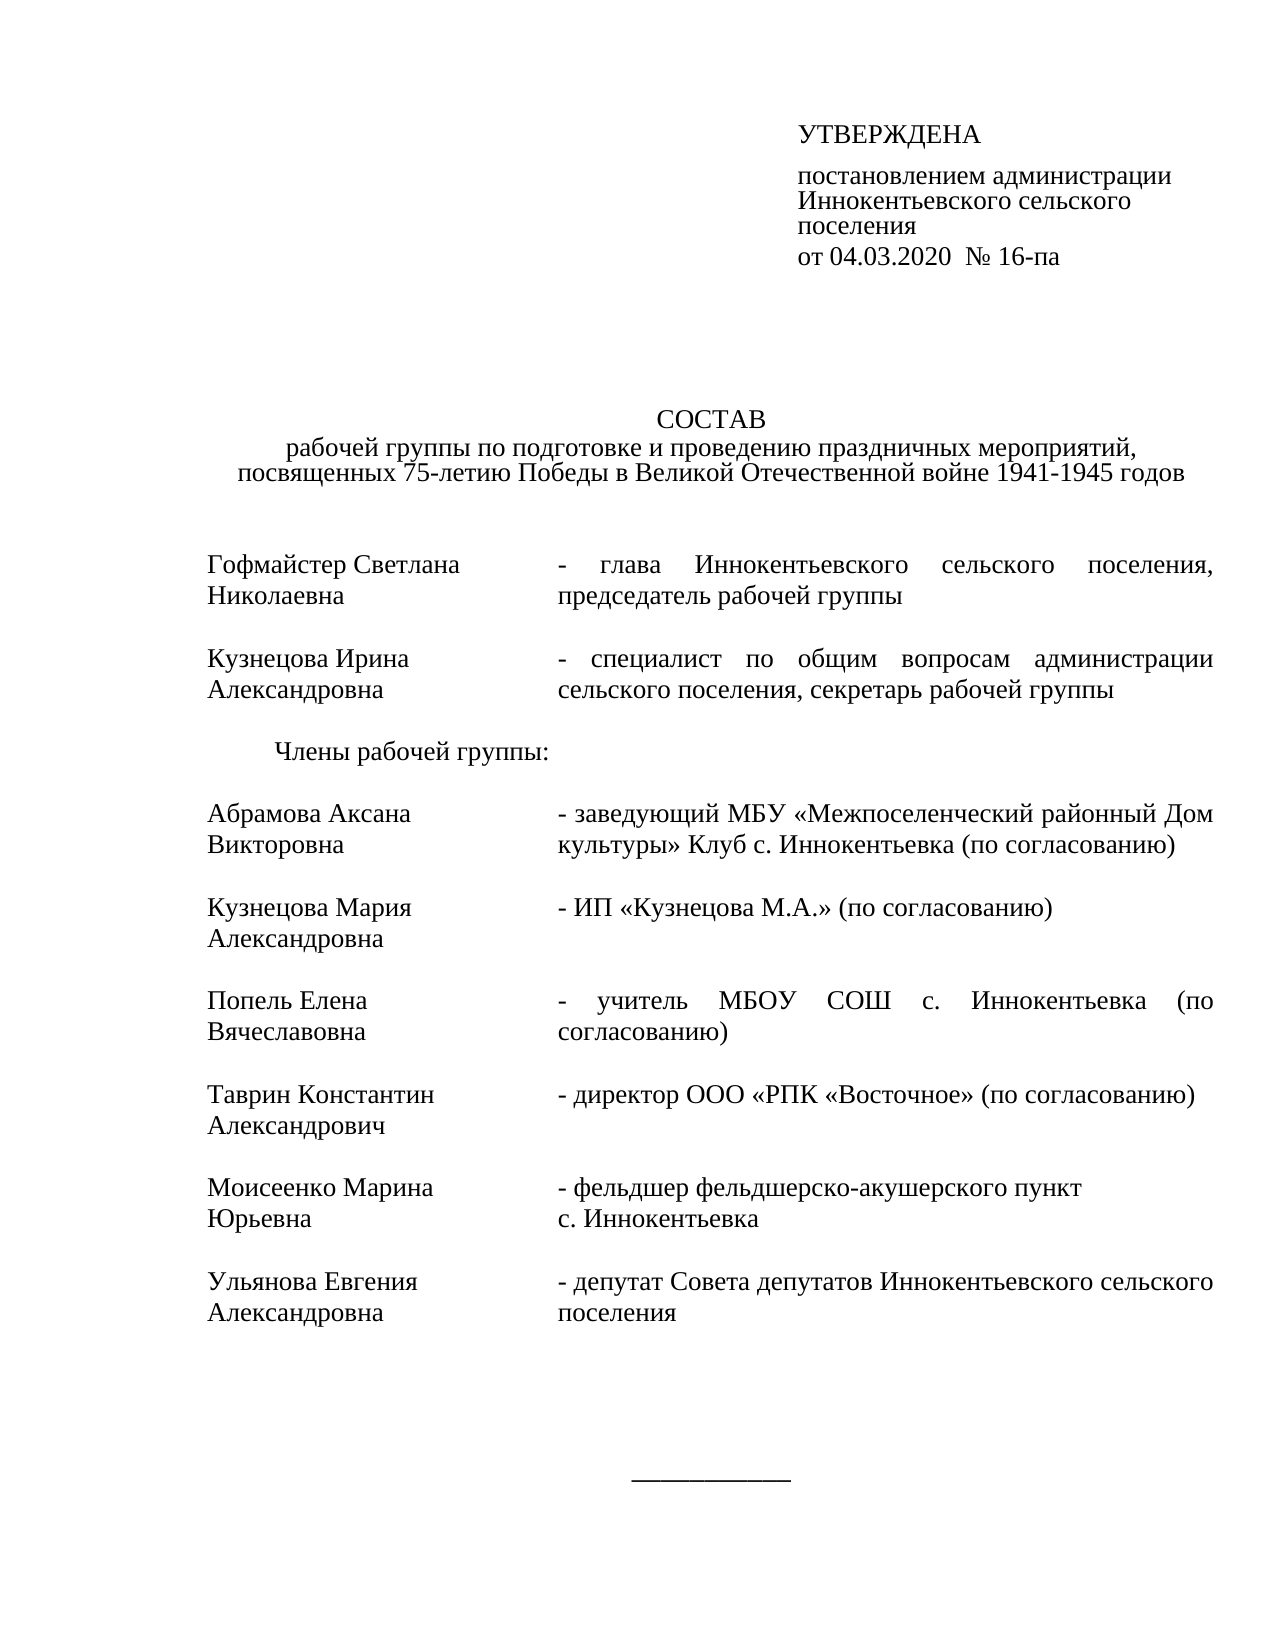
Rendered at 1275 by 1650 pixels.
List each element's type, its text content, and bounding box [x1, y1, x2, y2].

table_cell - депутат Совета депутатов Иннокентьевского сельского поселения [546, 1265, 1226, 1327]
table_cell - специалист по общим вопросам администрации сельского поселения, секретарь рабочей группы [546, 642, 1226, 735]
text рабочей группы по подготовке и проведению праздничных мероприятий, посвященных 75-летию Победы в Великой Отечественной войне 1941-1945 годов [207, 436, 1216, 486]
text ___________ [207, 1450, 1216, 1486]
table_cell Моисеенко Марина Юрьевна [196, 1171, 546, 1264]
table_cell - заведующий МБУ «Межпоселенческий районный Дом культуры» Клуб с. Иннокентьевка (по согласованию) [546, 798, 1226, 891]
table_cell Ульянова Евгения Александровна [196, 1265, 546, 1327]
table_cell Таврин Константин Александрович [196, 1078, 546, 1171]
text Иннокентьевского сельского [207, 190, 1216, 215]
table_cell Кузнецова Ирина Александровна [196, 642, 546, 735]
table_cell Абрамова Аксана Викторовна [196, 798, 546, 891]
text УТВЕРЖДЕНА [207, 118, 1216, 149]
table_cell - фельдшер фельдшерско-акушерского пункт с. Иннокентьевка [546, 1171, 1226, 1264]
text постановлением администрации [207, 165, 1216, 190]
table_cell - директор ООО «РПК «Восточное» (по согласованию) [546, 1078, 1226, 1171]
table_cell Члены рабочей группы: [196, 735, 1226, 797]
text поселения [207, 215, 1216, 240]
table_header Гофмайстер Светлана Николаевна [196, 548, 546, 642]
text СОСТАВ [207, 399, 1216, 436]
table_cell Кузнецова Мария Александровна [196, 891, 546, 984]
table_cell - ИП «Кузнецова М.А.» (по согласованию) [546, 891, 1226, 984]
text от 04.03.2020 № 16-па [207, 240, 1216, 271]
table_cell Попель Елена Вячеславовна [196, 984, 546, 1078]
table_header - глава Иннокентьевского сельского поселения, председатель рабочей группы [546, 548, 1226, 642]
table_cell - учитель МБОУ СОШ с. Иннокентьевка (по согласованию) [546, 984, 1226, 1078]
